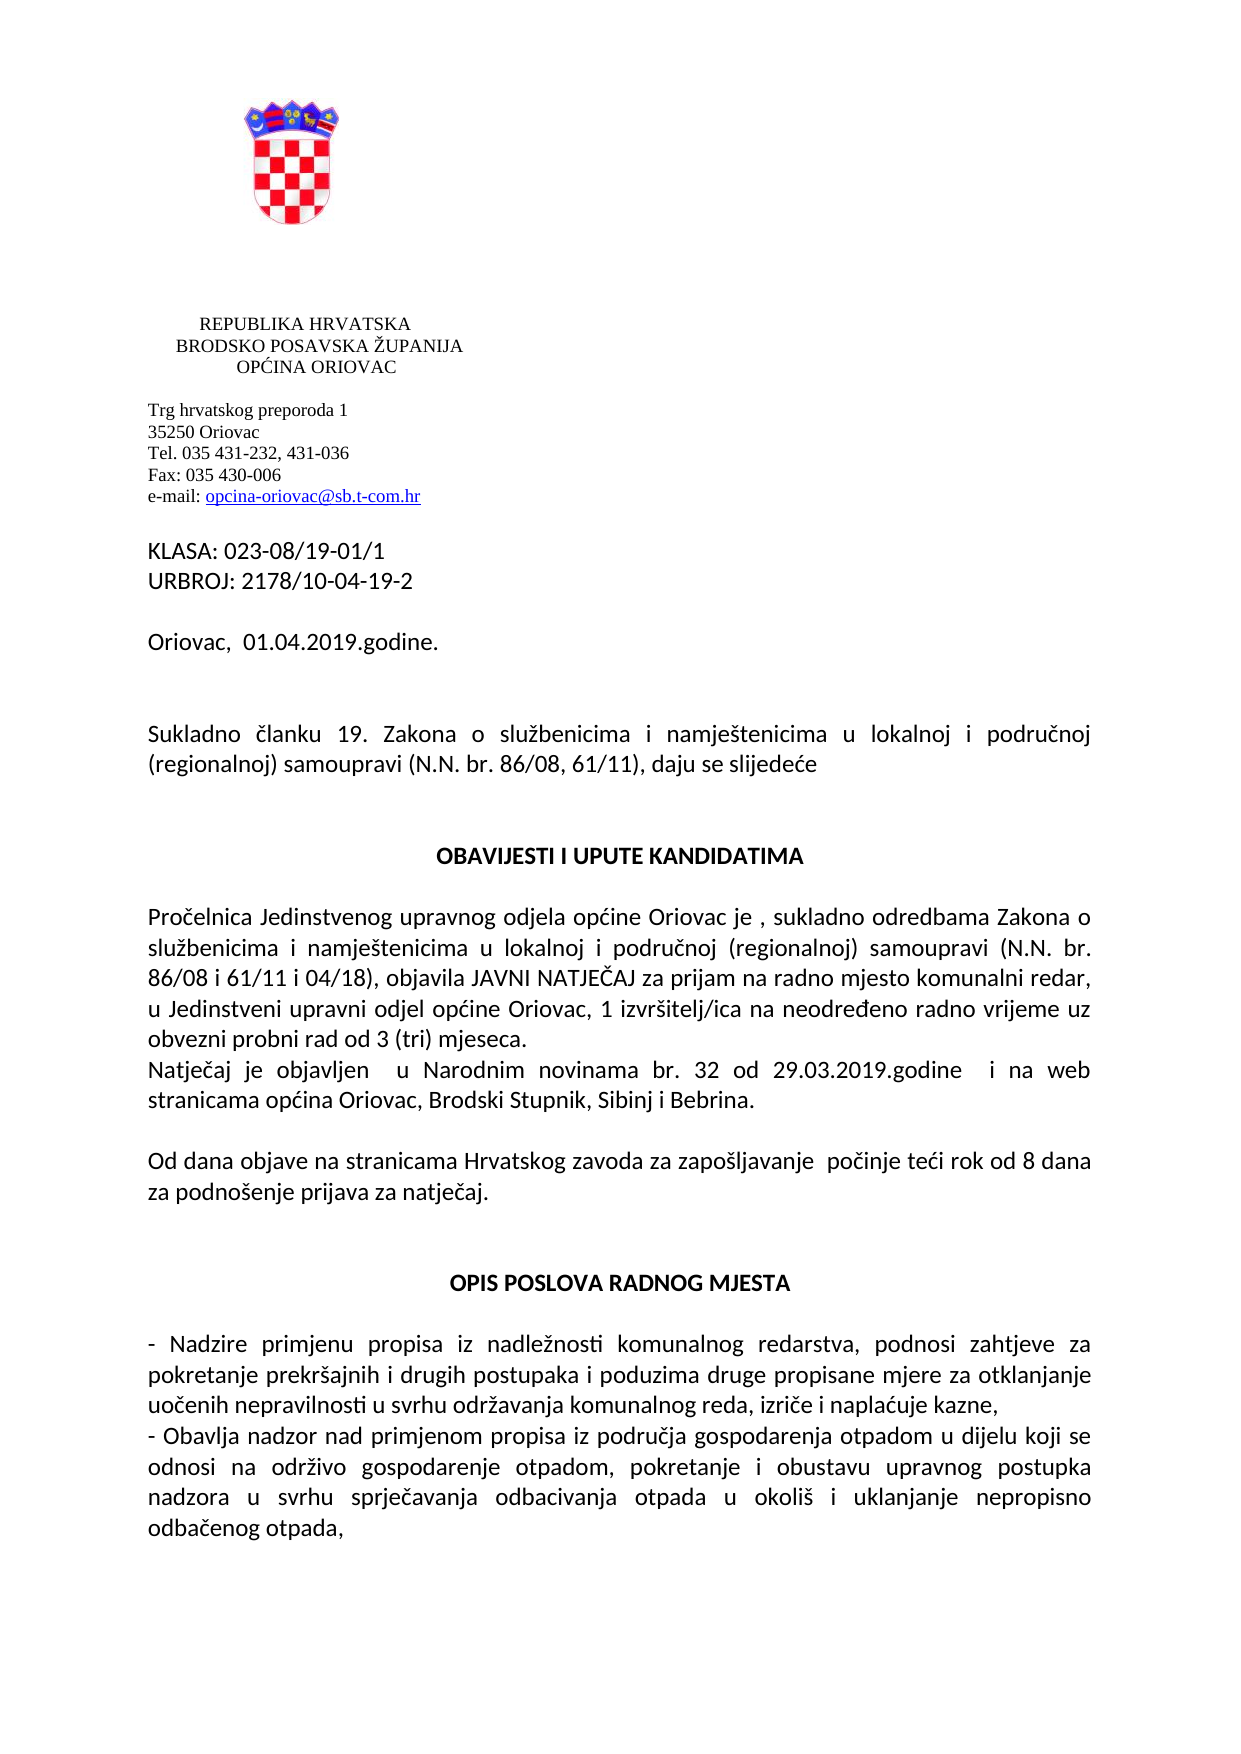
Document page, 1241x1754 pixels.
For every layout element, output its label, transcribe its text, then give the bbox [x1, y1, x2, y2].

text Oriovac, 01.04.2019.godine. [148, 627, 1093, 657]
text Tel. 035 431-232, 431-036 [148, 442, 1093, 464]
text Od dana objave na stranicama Hrvatskog zavoda za zapošljavanje počinje teći rok od 8 dana za podnošenje prijava za natječaj. [148, 1145, 1093, 1206]
text OPĆINA ORIOVAC [148, 356, 1093, 378]
text Fax: 035 430-006 [148, 464, 1093, 485]
text e-mail: opcina-oriovac@sb.t-com.hr [148, 485, 1093, 507]
text - Obavlja nadzor nad primjenom propisa iz područja gospodarenja otpadom u dijelu koji se odnosi na održivo gospodarenje otpadom, pokretanje i obustavu upravnog postupka nadzora u svrhu sprječavanja odbacivanja otpada u okoliš i uklanjanje nepropisno odbačenog otpada, [148, 1420, 1093, 1542]
text BRODSKO POSAVSKA ŽUPANIJA [148, 334, 1093, 356]
text Trg hrvatskog preporoda 1 [148, 399, 1093, 421]
picture [243, 98, 340, 225]
text OBAVIJESTI I UPUTE KANDIDATIMA [148, 840, 1093, 871]
text REPUBLIKA HRVATSKA [148, 313, 1093, 334]
text URBROJ: 2178/10-04-19-2 [148, 566, 1093, 596]
text Sukladno članku 19. Zakona o službenicima i namještenicima u lokalnoj i područnoj (regionalnoj) samoupravi (N.N. br. 86/08, 61/11), daju se slijedeće [148, 718, 1093, 779]
text - Nadzire primjenu propisa iz nadležnosti komunalnog redarstva, podnosi zahtjeve za pokretanje prekršajnih i drugih postupaka i poduzima druge propisane mjere za otklanjanje uočenih nepravilnosti u svrhu održavanja komunalnog reda, izriče i naplaćuje kazne, [148, 1328, 1093, 1420]
text 35250 Oriovac [148, 421, 1093, 442]
text Pročelnica Jedinstvenog upravnog odjela općine Oriovac je , sukladno odredbama Zakona o službenicima i namještenicima u lokalnoj i područnoj (regionalnoj) samoupravi (N.N. br. 86/08 i 61/11 i 04/18), objavila JAVNI NATJEČAJ za prijam na radno mjesto komunalni redar, u Jedinstveni upravni odjel općine Oriovac, 1 izvršitelj/ica na neodređeno radno vrijeme uz obvezni probni rad od 3 (tri) mjeseca. [148, 901, 1093, 1054]
text Natječaj je objavljen u Narodnim novinama br. 32 od 29.03.2019.godine i na web stranicama općina Oriovac, Brodski Stupnik, Sibinj i Bebrina. [148, 1054, 1093, 1115]
text KLASA: 023-08/19-01/1 [148, 535, 1093, 566]
text OPIS POSLOVA RADNOG MJESTA [148, 1267, 1093, 1298]
